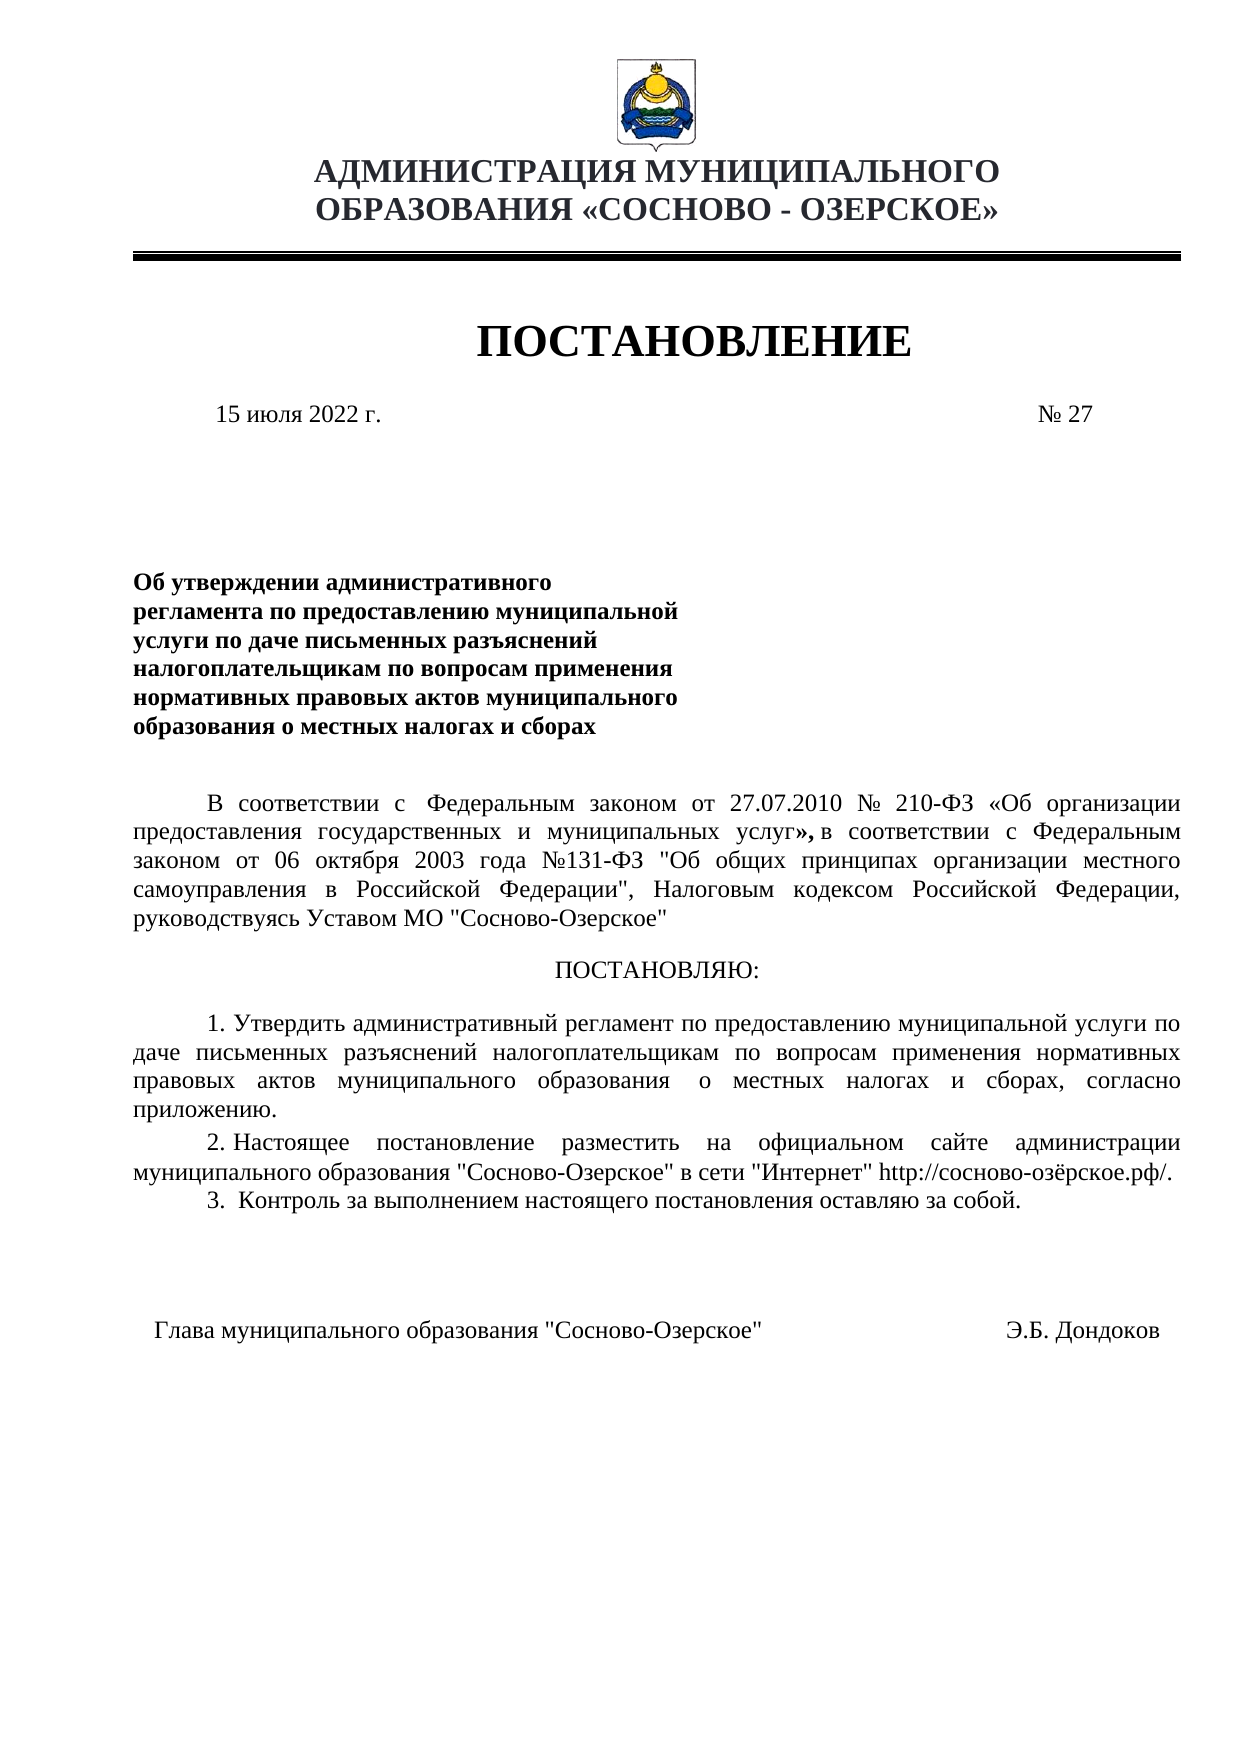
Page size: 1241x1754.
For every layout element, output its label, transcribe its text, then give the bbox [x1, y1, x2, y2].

text ПОСТАНОВЛЕНИЕ [133, 313, 1181, 366]
text налогоплательщикам по вопросам применения [133, 653, 1181, 682]
text 2. Настоящее постановление разместить на официальном сайте администрации муниципального образования "Сосново-Озерское" в сети "Интернет" http://сосново-озёрское.рф/. [133, 1123, 1181, 1185]
picture [617, 59, 697, 152]
text 3. Контроль за выполнением настоящего постановления оставляю за собой. [133, 1185, 1181, 1214]
text регламента по предоставлению муниципальной [133, 596, 1181, 625]
text В соответствии с Федеральным законом от 27.07.2010 № 210-ФЗ «Об организации предоставления государственных и муниципальных услуг», в соответствии с Федеральным законом от 06 октября 2003 года №131-ФЗ "Об общих принципах организации местного самоуправления в Российской Федерации", Налоговым кодексом Российской Федерации, руководствуясь Уставом МО "Сосново-Озерское" [133, 788, 1181, 931]
text нормативных правовых актов муниципального [133, 682, 1181, 711]
text АДМИНИСТРАЦИЯ МУНИЦИПАЛЬНОГО [133, 151, 1181, 189]
text 1. Утвердить административный регламент по предоставлению муниципальной услуги по даче письменных разъяснений налогоплательщикам по вопросам применения нормативных правовых актов муниципального образования о местных налогах и сборах, согласно приложению. [133, 1008, 1181, 1123]
text Глава муниципального образования "Сосново-Озерское" Э.Б. Дондоков [133, 1315, 1181, 1343]
text 15 июля 2022 г. № 27 [133, 399, 1181, 428]
text образования о местных налогах и сборах [133, 711, 1181, 740]
text ПОСТАНОВЛЯЮ: [133, 955, 1181, 984]
text Об утверждении административного [133, 567, 1181, 596]
text ОБРАЗОВАНИЯ «СОСНОВО - ОЗЕРСКОЕ» [133, 189, 1181, 228]
text услуги по даче письменных разъяснений [133, 625, 1181, 653]
